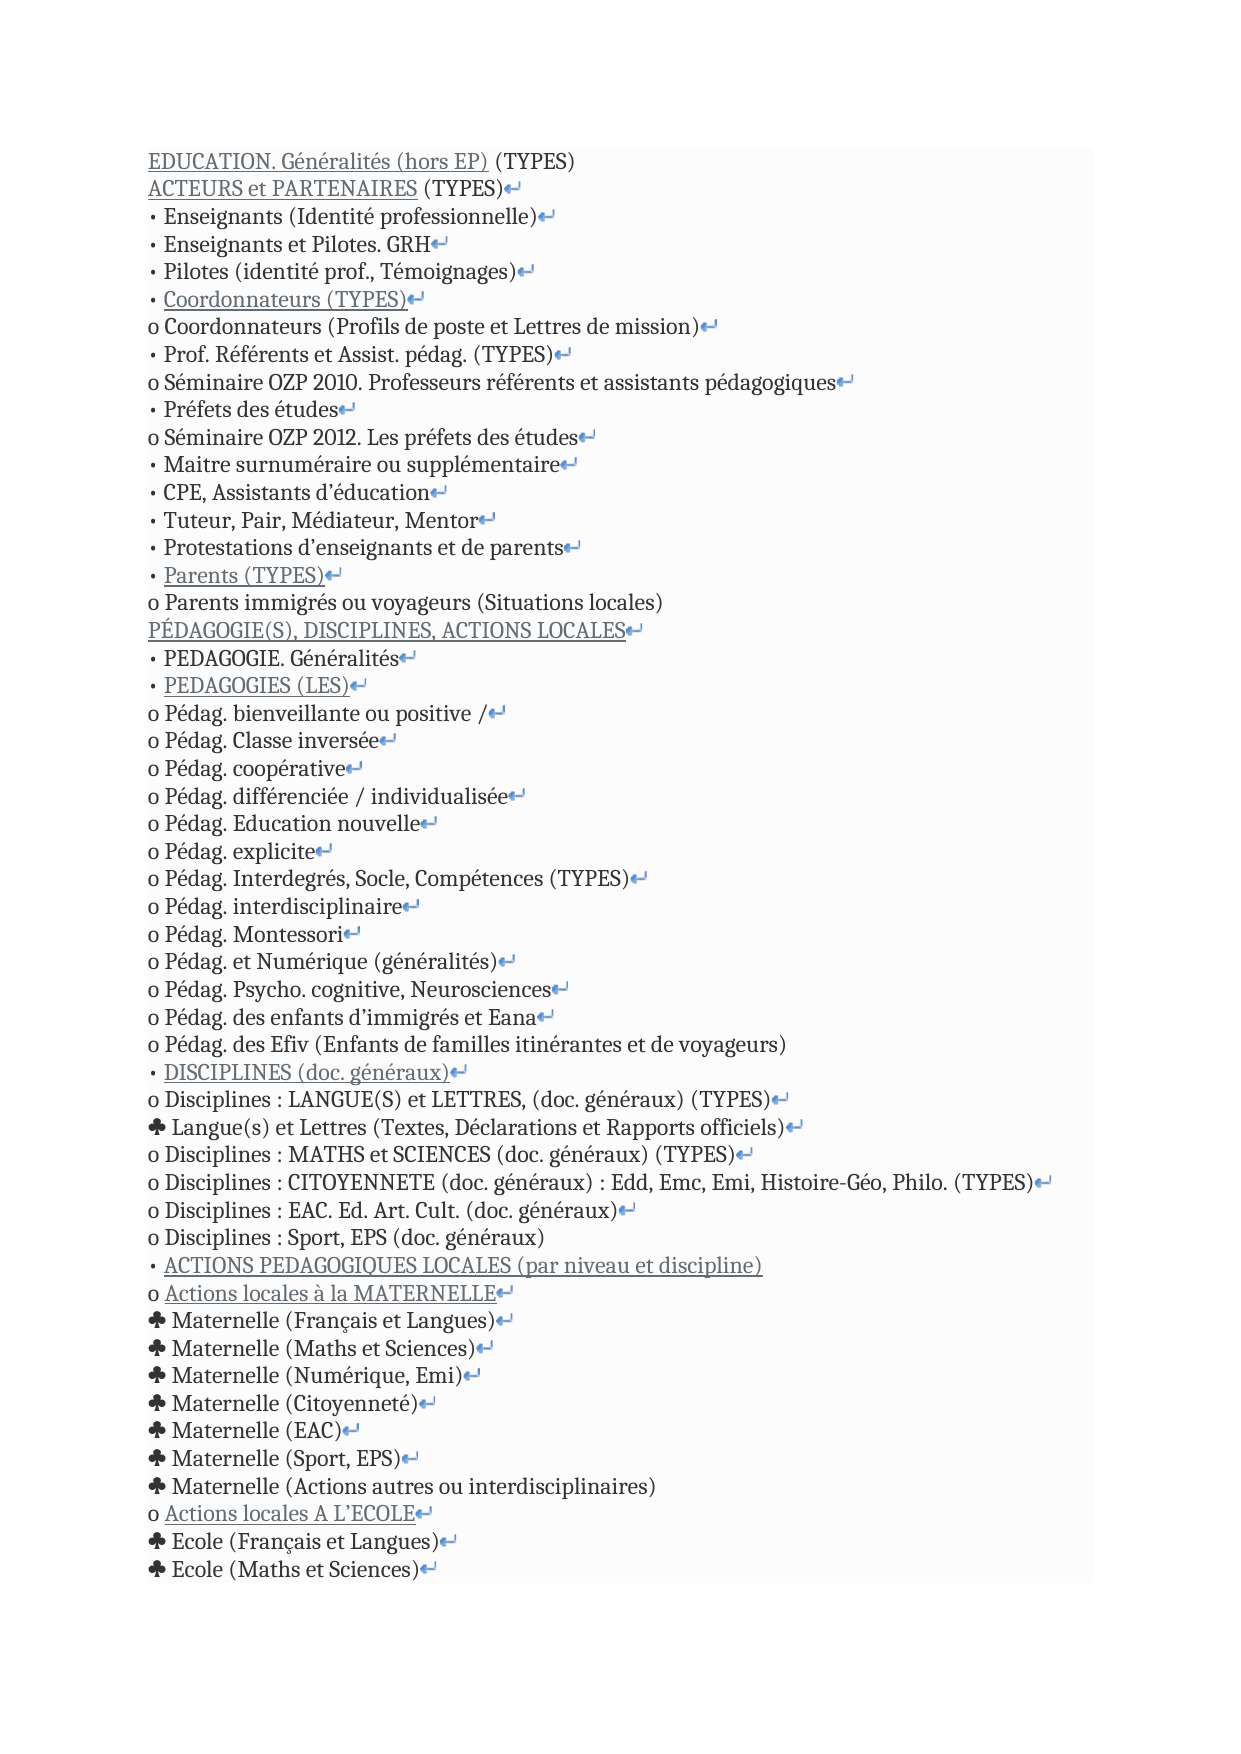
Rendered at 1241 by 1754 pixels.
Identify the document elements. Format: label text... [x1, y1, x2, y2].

text ACTEURS et PARTENAIRES (TYPES) • Enseignants (Identité professionnelle) • Enseignants et Pilotes. GRH • Pilotes (identité prof., Témoignages) • Coordonnateurs (TYPES) o Coordonnateurs (Profils de poste et Lettres de mission) • Prof. Référents et Assist. pédag. (TYPES) o Séminaire OZP 2010. Professeurs référents et assistants pédagogiques • Préfets des études o Séminaire OZP 2012. Les préfets des études • Maitre surnuméraire ou supplémentaire • CPE, Assistants d’éducation • Tuteur, Pair, Médiateur, Mentor • Protestations d’enseignants et de parents • Parents (TYPES) o Parents immigrés ou voyageurs (Situations locales) [148, 175, 1093, 617]
picture [463, 1367, 480, 1384]
picture [618, 1201, 635, 1219]
text EDUCATION. Généralités (hors EP) (TYPES) [148, 148, 1093, 175]
picture [478, 511, 495, 528]
text • ACTIONS PEDAGOGIQUES LOCALES (par niveau et discipline) [148, 1252, 1093, 1279]
picture [578, 428, 595, 446]
picture [504, 180, 521, 197]
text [148, 1500, 1093, 1583]
picture [786, 1119, 803, 1136]
text • DISCIPLINES (doc. généraux) o Disciplines : LANGUE(S) et LETTRES, (doc. généraux) (TYPES) Langue(s) et Lettres (Textes, Déclarations et Rapports officiels) o Disciplines : MATHS et SCIENCES (doc. généraux) (TYPES) o Disciplines : CITOYENNETE (doc. généraux) : Edd, Emc, Emi, Histoire-Géo, Philo. (TYPES) o Disciplines : EAC. Ed. Art. Cult. (doc. généraux) o Disciplines : Sport, EPS (doc. généraux) [148, 1058, 1093, 1252]
picture [379, 732, 396, 749]
text PÉDAGOGIE(S), DISCIPLINES, ACTIONS LOCALES • PEDAGOGIE. Généralités • PEDAGOGIES (LES) o Pédag. bienveillante ou positive / o Pédag. Classe inversée o Pédag. coopérative o Pédag. différenciée / individualisée o Pédag. Education nouvelle o Pédag. explicite o Pédag. Interdegrés, Socle, Compétences (TYPES) o Pédag. interdisciplinaire o Pédag. Montessori o Pédag. et Numérique (généralités) o Pédag. Psycho. cognitive, Neurosciences o Pédag. des enfants d’immigrés et Eana o Pédag. des Efiv (Enfants de familles itinérantes et de voyageurs) [148, 617, 1093, 1058]
picture [736, 1146, 753, 1163]
picture [496, 1312, 513, 1329]
picture [563, 539, 581, 556]
picture [350, 677, 367, 694]
picture [771, 1091, 789, 1108]
picture [538, 208, 555, 225]
picture [431, 235, 448, 252]
picture [488, 705, 505, 722]
picture [338, 401, 355, 418]
picture [498, 953, 515, 970]
picture [420, 815, 437, 832]
picture [419, 1395, 436, 1412]
picture [551, 981, 568, 998]
picture [315, 843, 332, 860]
picture [402, 898, 419, 915]
picture [626, 622, 643, 639]
picture [476, 1340, 493, 1357]
picture [420, 1560, 437, 1577]
picture [415, 1505, 432, 1522]
picture [1034, 1174, 1052, 1191]
picture [430, 484, 447, 501]
text o Actions locales à la MATERNELLE Maternelle (Français et Langues) Maternelle (Maths et Sciences) Maternelle (Numérique, Emi) Maternelle (Citoyenneté) Maternelle (EAC) Maternelle (Sport, EPS) Maternelle (Actions autres ou interdisciplinaires) [148, 1279, 1093, 1500]
picture [700, 318, 717, 335]
picture [836, 373, 854, 390]
picture [342, 1422, 359, 1439]
picture [343, 925, 360, 942]
picture [325, 567, 342, 584]
picture [439, 1533, 457, 1550]
picture [560, 456, 577, 473]
picture [399, 649, 416, 666]
picture [401, 1450, 418, 1467]
picture [517, 263, 534, 280]
picture [537, 1008, 554, 1025]
picture [554, 346, 571, 363]
picture [496, 1284, 513, 1301]
picture [345, 760, 362, 777]
picture [407, 291, 424, 308]
picture [450, 1063, 467, 1081]
picture [508, 787, 525, 804]
picture [630, 870, 647, 887]
